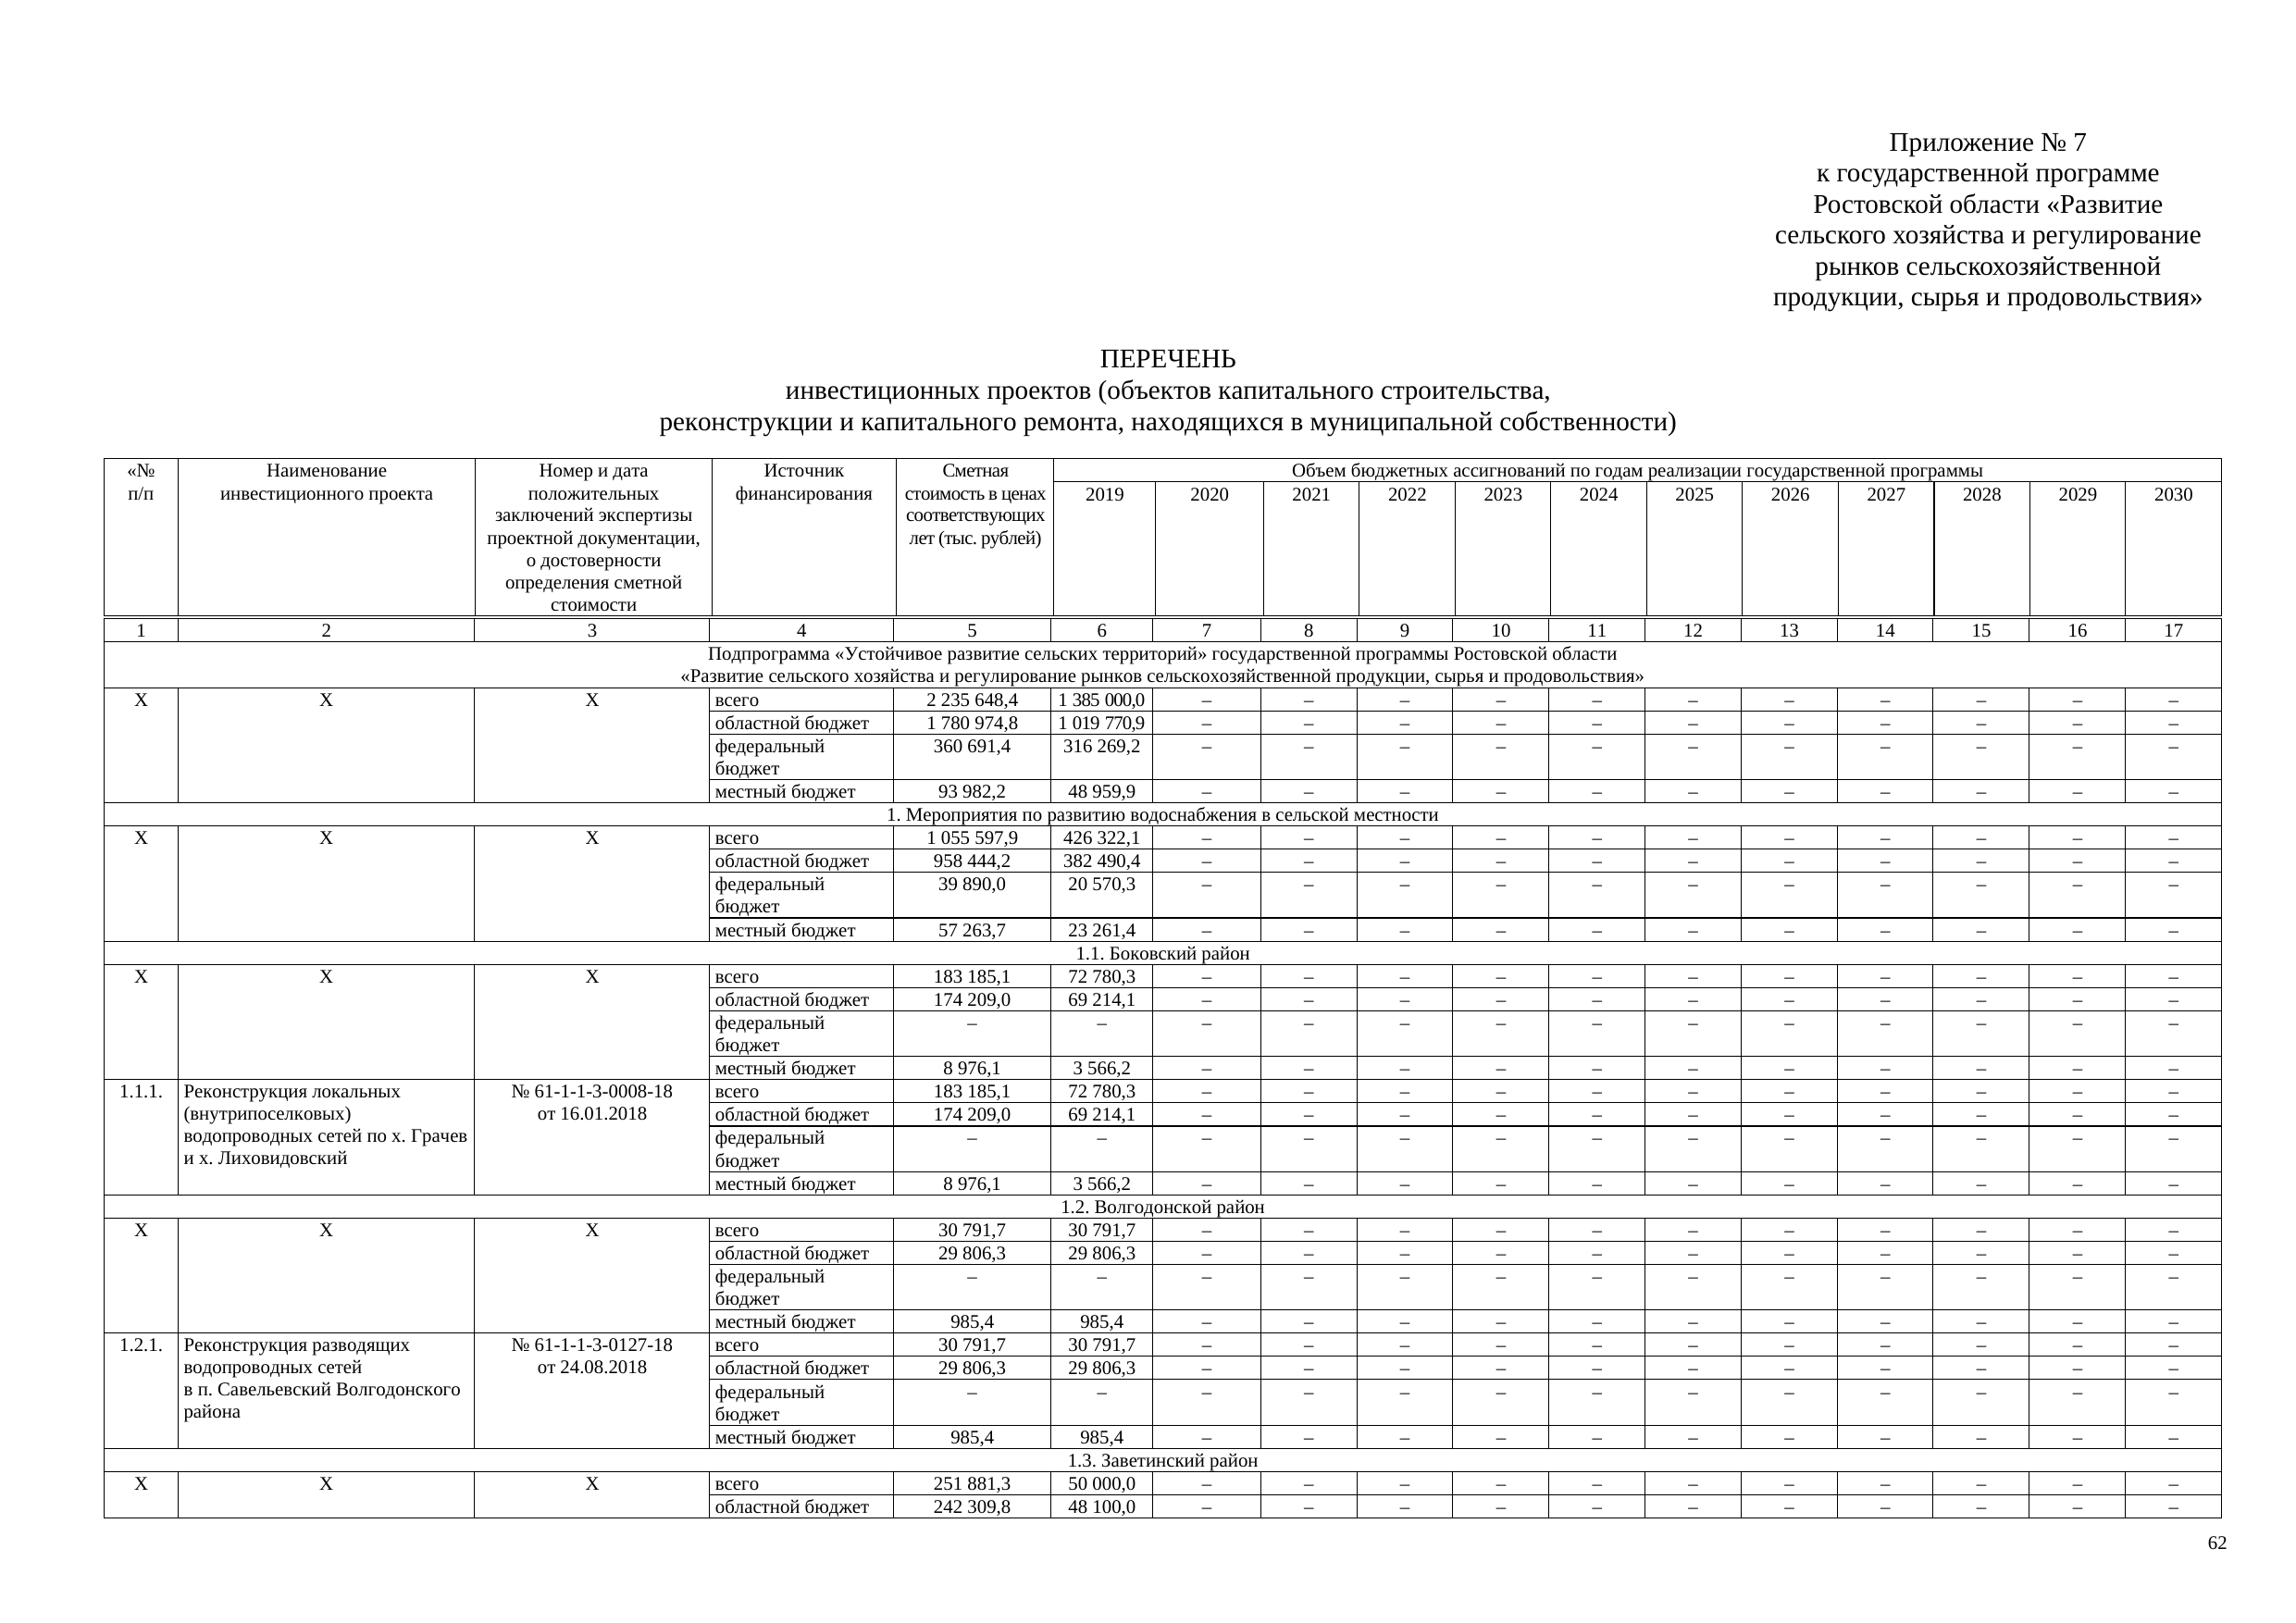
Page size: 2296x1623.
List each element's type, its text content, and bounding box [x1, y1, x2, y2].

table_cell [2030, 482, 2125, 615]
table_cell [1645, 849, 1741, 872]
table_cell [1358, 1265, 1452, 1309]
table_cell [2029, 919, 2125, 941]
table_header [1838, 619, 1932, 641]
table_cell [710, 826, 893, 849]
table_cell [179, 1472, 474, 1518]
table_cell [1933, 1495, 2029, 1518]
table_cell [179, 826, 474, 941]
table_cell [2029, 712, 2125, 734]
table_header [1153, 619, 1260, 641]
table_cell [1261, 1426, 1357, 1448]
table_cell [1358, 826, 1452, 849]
text реконструкции и капитального ремонта, находящихся в муниципальной собственности) [109, 405, 2227, 436]
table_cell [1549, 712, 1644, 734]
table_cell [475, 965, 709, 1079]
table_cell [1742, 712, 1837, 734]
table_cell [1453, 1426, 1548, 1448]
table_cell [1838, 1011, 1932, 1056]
text Приложение № 7 [1749, 126, 2227, 156]
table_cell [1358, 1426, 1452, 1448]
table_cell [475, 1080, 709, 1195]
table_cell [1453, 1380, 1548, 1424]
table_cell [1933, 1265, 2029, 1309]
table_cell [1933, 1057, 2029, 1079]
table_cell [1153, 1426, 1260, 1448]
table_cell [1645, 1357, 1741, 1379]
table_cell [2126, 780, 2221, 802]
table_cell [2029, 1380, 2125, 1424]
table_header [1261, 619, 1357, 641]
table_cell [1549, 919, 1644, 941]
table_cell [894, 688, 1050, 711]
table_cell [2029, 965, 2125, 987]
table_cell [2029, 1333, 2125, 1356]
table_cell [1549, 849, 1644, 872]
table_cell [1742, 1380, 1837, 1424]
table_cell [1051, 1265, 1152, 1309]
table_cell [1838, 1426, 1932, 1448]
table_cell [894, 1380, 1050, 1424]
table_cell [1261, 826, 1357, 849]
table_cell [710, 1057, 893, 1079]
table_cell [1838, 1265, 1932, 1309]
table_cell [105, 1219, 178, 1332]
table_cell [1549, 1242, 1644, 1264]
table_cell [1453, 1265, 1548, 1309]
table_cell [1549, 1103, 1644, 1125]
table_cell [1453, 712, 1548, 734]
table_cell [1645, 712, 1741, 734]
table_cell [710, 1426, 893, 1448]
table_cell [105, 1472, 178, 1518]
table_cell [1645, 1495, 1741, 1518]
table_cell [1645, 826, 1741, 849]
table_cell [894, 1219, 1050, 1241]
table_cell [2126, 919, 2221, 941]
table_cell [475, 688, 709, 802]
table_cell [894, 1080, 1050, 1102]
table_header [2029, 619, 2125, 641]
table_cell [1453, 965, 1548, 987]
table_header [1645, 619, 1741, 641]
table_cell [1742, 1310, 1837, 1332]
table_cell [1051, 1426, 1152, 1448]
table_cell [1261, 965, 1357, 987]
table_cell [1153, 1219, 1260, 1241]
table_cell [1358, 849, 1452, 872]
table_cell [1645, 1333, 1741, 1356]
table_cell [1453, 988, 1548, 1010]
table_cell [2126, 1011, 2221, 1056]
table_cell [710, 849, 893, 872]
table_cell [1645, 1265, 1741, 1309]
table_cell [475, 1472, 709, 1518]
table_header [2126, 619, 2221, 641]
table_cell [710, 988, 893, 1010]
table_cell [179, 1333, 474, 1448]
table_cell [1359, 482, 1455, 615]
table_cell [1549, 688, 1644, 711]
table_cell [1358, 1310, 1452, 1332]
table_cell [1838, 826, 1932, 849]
text рынков сельскохозяйственной продукции, сырья и продовольствия» [1749, 250, 2227, 312]
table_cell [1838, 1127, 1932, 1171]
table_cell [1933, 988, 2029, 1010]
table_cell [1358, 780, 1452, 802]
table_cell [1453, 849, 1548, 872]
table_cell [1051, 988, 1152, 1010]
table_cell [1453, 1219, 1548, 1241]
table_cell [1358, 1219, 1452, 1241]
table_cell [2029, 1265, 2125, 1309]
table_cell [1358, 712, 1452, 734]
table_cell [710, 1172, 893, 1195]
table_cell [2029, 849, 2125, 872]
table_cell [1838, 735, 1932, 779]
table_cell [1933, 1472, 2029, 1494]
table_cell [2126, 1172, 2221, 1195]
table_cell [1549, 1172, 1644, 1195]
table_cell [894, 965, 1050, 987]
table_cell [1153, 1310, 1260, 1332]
text к государственной программе [1749, 156, 2227, 188]
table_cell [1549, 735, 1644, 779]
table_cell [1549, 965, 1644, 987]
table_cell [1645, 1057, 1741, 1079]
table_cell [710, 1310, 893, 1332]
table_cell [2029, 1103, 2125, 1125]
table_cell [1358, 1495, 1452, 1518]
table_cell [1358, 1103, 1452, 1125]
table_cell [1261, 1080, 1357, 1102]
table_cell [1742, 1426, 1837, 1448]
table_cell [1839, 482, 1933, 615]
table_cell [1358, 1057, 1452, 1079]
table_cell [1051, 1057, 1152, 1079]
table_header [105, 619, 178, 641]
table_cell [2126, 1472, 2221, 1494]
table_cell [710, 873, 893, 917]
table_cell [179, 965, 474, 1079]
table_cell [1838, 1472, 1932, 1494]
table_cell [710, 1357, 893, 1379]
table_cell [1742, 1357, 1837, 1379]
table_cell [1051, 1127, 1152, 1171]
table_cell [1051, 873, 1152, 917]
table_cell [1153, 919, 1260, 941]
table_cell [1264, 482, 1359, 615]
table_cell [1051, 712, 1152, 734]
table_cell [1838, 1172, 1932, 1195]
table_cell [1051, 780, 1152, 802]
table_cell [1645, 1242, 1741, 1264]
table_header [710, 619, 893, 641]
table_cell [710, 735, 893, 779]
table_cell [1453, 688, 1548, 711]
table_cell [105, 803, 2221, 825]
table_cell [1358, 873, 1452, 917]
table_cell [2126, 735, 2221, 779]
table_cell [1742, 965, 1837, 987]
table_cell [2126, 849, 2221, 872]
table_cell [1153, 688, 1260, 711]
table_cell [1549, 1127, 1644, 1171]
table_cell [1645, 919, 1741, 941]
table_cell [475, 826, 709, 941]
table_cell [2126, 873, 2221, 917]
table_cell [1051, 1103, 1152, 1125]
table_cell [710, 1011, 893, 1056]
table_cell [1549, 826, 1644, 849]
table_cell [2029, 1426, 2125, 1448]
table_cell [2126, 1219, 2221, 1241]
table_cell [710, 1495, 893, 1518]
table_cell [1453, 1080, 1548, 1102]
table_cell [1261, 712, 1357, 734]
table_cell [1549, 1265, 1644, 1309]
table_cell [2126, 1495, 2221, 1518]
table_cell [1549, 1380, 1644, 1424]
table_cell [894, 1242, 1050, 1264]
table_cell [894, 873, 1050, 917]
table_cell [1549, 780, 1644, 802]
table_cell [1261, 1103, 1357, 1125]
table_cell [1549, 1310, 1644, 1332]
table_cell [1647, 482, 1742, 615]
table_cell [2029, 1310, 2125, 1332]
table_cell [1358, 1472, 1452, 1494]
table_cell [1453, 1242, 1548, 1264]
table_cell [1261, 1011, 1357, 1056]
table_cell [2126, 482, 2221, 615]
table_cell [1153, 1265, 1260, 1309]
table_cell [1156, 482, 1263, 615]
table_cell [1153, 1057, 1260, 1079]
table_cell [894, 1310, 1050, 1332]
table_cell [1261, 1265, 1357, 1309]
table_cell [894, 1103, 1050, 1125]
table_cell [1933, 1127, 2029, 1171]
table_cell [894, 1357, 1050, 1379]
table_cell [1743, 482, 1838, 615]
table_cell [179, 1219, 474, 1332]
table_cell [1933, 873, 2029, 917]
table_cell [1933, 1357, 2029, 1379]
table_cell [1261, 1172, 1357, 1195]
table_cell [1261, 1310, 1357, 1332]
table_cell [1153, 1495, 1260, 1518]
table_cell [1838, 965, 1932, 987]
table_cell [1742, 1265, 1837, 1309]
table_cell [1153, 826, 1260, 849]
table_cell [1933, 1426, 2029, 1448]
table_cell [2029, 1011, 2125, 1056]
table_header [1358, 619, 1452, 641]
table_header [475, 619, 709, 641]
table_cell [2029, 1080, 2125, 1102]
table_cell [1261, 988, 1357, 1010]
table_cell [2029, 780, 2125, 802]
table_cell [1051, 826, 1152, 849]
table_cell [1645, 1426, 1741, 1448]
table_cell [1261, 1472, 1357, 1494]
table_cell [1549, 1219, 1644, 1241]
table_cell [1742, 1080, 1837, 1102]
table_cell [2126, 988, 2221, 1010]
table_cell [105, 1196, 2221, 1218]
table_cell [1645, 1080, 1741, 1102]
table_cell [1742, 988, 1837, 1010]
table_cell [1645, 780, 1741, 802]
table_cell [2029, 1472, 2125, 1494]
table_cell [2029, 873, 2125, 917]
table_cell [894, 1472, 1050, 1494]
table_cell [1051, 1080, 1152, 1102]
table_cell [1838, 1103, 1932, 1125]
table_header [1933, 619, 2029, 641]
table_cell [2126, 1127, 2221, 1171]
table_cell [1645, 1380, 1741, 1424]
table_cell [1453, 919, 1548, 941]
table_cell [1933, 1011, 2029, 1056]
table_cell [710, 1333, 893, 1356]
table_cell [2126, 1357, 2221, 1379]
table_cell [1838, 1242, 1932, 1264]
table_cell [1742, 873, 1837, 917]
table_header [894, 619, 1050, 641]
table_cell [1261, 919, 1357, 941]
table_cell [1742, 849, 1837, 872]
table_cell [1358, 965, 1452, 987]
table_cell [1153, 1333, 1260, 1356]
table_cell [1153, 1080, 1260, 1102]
text инвестиционных проектов (объектов капитального строительства, [109, 374, 2227, 405]
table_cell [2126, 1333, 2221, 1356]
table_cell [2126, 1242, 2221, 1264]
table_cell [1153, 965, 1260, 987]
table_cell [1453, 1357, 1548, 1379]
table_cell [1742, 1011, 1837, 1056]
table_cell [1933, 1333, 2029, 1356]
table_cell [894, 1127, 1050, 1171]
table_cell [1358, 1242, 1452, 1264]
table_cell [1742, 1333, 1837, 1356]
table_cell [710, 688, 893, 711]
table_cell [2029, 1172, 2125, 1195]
text ПЕРЕЧЕНЬ [109, 343, 2227, 374]
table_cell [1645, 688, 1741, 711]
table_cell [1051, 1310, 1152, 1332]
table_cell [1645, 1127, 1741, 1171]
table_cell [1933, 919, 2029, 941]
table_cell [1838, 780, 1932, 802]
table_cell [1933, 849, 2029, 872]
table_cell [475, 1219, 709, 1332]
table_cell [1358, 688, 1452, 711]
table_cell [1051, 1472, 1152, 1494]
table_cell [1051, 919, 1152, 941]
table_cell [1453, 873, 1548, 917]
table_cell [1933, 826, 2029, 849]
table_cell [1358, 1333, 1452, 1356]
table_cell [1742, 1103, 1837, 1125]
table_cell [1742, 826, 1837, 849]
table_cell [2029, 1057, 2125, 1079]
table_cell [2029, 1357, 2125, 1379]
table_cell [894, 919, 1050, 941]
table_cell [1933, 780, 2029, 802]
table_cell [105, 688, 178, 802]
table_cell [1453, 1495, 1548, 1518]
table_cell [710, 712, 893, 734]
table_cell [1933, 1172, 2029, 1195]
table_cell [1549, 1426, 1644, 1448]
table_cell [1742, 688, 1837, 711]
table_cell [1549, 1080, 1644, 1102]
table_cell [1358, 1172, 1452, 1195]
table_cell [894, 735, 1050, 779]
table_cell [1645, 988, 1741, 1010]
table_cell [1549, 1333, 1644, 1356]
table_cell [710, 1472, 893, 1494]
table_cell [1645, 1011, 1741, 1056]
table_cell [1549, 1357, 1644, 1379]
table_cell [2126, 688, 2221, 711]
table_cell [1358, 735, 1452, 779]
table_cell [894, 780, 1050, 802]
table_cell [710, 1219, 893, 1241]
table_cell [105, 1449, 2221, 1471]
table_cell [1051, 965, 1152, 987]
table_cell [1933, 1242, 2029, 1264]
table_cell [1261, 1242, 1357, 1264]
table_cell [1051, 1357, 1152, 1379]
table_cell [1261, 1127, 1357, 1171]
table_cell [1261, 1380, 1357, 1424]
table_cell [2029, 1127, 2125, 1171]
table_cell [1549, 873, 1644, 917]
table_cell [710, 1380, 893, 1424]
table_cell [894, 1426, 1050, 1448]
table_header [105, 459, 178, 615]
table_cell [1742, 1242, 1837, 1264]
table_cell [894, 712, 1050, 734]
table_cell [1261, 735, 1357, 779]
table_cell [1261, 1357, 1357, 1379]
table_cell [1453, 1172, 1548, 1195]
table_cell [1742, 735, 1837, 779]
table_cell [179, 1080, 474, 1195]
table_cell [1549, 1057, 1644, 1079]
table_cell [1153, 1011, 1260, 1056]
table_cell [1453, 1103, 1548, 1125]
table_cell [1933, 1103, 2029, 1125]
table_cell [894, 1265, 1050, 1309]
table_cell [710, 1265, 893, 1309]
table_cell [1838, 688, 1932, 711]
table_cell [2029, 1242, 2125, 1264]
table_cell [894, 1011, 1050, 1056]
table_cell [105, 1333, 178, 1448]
text сельского хозяйства и регулирование [1749, 218, 2227, 250]
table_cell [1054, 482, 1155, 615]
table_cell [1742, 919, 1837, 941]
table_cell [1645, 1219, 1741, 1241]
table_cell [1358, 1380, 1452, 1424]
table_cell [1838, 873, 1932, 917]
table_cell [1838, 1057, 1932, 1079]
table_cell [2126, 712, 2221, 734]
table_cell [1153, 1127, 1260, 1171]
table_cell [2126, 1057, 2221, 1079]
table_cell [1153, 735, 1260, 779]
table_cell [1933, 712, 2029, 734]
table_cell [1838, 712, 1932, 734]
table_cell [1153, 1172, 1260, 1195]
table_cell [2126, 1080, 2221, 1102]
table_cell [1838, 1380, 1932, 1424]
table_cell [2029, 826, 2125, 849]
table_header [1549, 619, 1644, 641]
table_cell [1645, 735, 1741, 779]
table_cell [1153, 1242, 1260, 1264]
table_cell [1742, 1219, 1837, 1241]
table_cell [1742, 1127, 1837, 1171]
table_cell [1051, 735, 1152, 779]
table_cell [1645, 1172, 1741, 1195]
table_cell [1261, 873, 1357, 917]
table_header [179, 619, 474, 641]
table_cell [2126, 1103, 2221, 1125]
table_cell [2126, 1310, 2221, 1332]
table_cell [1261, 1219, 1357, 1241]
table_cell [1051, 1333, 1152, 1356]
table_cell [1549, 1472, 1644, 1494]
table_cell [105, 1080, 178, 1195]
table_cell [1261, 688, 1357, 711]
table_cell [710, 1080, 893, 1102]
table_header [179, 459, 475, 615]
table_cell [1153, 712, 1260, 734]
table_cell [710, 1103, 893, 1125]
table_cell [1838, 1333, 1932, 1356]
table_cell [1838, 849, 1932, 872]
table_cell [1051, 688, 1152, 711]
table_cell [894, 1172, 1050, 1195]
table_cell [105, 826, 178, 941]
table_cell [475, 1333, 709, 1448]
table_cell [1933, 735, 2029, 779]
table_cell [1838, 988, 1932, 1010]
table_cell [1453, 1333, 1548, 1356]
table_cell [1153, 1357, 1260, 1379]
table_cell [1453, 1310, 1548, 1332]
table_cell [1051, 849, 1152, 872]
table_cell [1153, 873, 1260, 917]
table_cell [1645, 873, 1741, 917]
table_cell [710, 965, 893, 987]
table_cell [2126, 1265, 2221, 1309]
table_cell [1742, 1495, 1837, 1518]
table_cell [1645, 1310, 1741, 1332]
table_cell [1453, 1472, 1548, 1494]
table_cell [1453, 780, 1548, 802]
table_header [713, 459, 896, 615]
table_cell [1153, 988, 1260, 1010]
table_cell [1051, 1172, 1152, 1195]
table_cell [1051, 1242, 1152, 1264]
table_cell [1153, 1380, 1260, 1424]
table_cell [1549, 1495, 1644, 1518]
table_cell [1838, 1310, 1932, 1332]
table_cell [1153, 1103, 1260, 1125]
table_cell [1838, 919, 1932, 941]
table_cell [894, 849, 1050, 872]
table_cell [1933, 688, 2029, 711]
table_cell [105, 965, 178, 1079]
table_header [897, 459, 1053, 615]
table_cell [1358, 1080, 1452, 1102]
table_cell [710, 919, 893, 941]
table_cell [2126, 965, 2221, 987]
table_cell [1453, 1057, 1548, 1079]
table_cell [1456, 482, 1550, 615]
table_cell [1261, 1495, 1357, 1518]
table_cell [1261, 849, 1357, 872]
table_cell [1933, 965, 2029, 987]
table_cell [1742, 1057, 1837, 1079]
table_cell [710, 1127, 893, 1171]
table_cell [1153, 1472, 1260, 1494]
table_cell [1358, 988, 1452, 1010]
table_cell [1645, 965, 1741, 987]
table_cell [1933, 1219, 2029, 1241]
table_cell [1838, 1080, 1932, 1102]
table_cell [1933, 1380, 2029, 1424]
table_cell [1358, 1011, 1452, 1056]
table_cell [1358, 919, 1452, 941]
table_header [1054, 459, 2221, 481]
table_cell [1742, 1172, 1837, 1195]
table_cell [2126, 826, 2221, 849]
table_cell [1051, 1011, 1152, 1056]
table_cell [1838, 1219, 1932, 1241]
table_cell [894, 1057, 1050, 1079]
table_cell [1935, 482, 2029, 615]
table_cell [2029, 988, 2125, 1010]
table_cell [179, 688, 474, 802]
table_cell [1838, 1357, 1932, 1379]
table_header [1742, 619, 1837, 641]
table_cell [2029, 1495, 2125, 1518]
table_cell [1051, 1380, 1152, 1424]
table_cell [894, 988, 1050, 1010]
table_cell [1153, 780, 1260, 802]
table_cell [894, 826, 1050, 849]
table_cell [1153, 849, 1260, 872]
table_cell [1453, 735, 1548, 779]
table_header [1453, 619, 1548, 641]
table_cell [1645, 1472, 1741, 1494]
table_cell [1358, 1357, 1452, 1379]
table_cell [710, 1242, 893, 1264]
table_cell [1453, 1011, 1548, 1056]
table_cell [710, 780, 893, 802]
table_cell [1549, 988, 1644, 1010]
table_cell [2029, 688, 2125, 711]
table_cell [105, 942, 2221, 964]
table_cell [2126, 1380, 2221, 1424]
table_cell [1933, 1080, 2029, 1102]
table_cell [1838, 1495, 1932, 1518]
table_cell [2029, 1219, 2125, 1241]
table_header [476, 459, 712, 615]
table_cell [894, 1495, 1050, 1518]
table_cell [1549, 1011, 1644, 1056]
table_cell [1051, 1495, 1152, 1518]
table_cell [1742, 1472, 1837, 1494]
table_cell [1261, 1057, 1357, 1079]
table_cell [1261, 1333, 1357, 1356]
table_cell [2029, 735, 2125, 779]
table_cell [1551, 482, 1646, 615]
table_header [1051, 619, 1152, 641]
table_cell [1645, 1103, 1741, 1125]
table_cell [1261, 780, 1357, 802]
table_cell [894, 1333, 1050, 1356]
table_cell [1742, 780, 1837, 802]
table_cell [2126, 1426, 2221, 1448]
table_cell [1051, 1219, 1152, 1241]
text Ростовской области «Развитие [1749, 188, 2227, 218]
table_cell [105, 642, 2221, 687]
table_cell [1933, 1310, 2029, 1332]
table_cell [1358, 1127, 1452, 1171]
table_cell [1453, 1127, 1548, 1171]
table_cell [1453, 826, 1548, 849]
